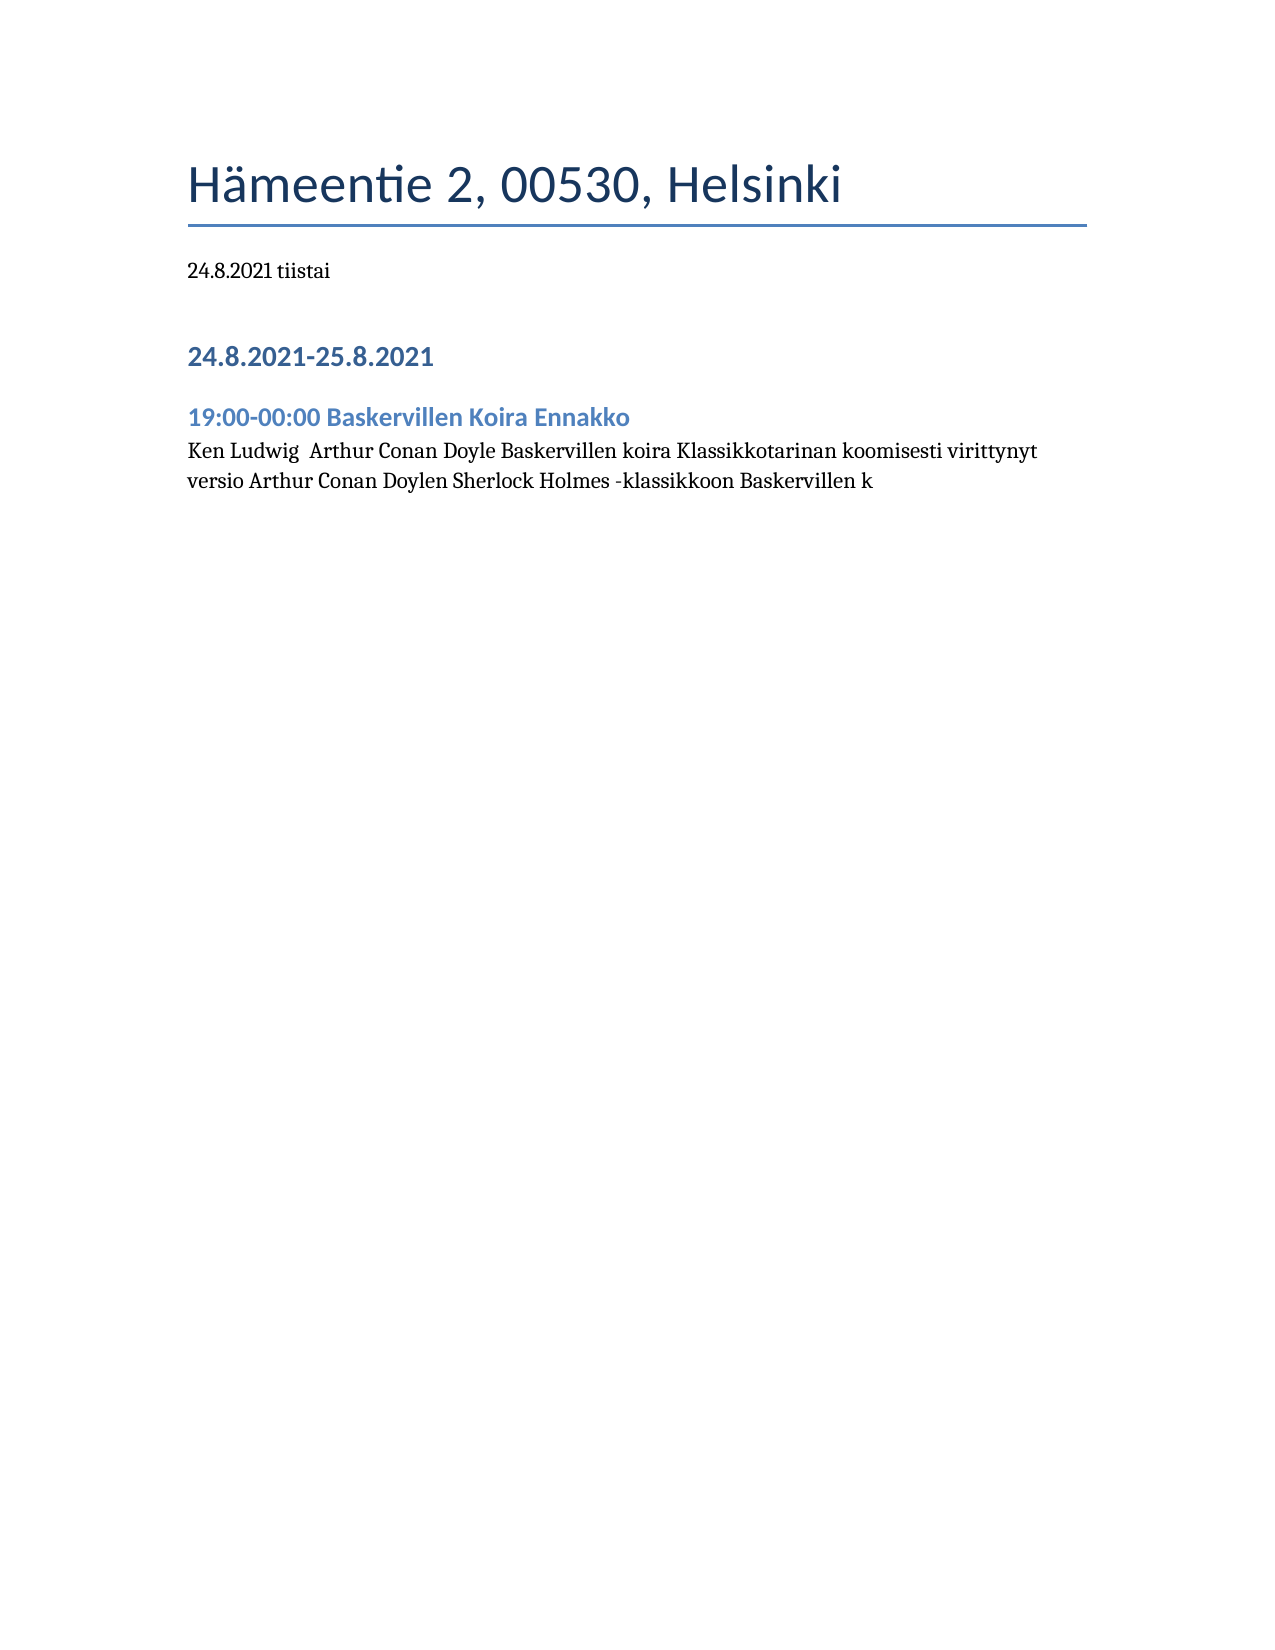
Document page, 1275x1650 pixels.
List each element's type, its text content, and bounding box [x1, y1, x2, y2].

subtitle 19:00-00:00 Baskervillen Koira Ennakko [187, 400, 1087, 433]
title Hämeentie 2, 00530, Helsinki [187, 150, 1087, 227]
subtitle 24.8.2021-25.8.2021 [187, 338, 1087, 374]
text Ken Ludwig  Arthur Conan Doyle Baskervillen koira Klassikkotarinan koomisesti virittynyt versio Arthur Conan Doylen Sherlock Holmes -klassikkoon Baskervillen k [187, 438, 1087, 494]
text 24.8.2021 tiistai [187, 258, 1087, 284]
